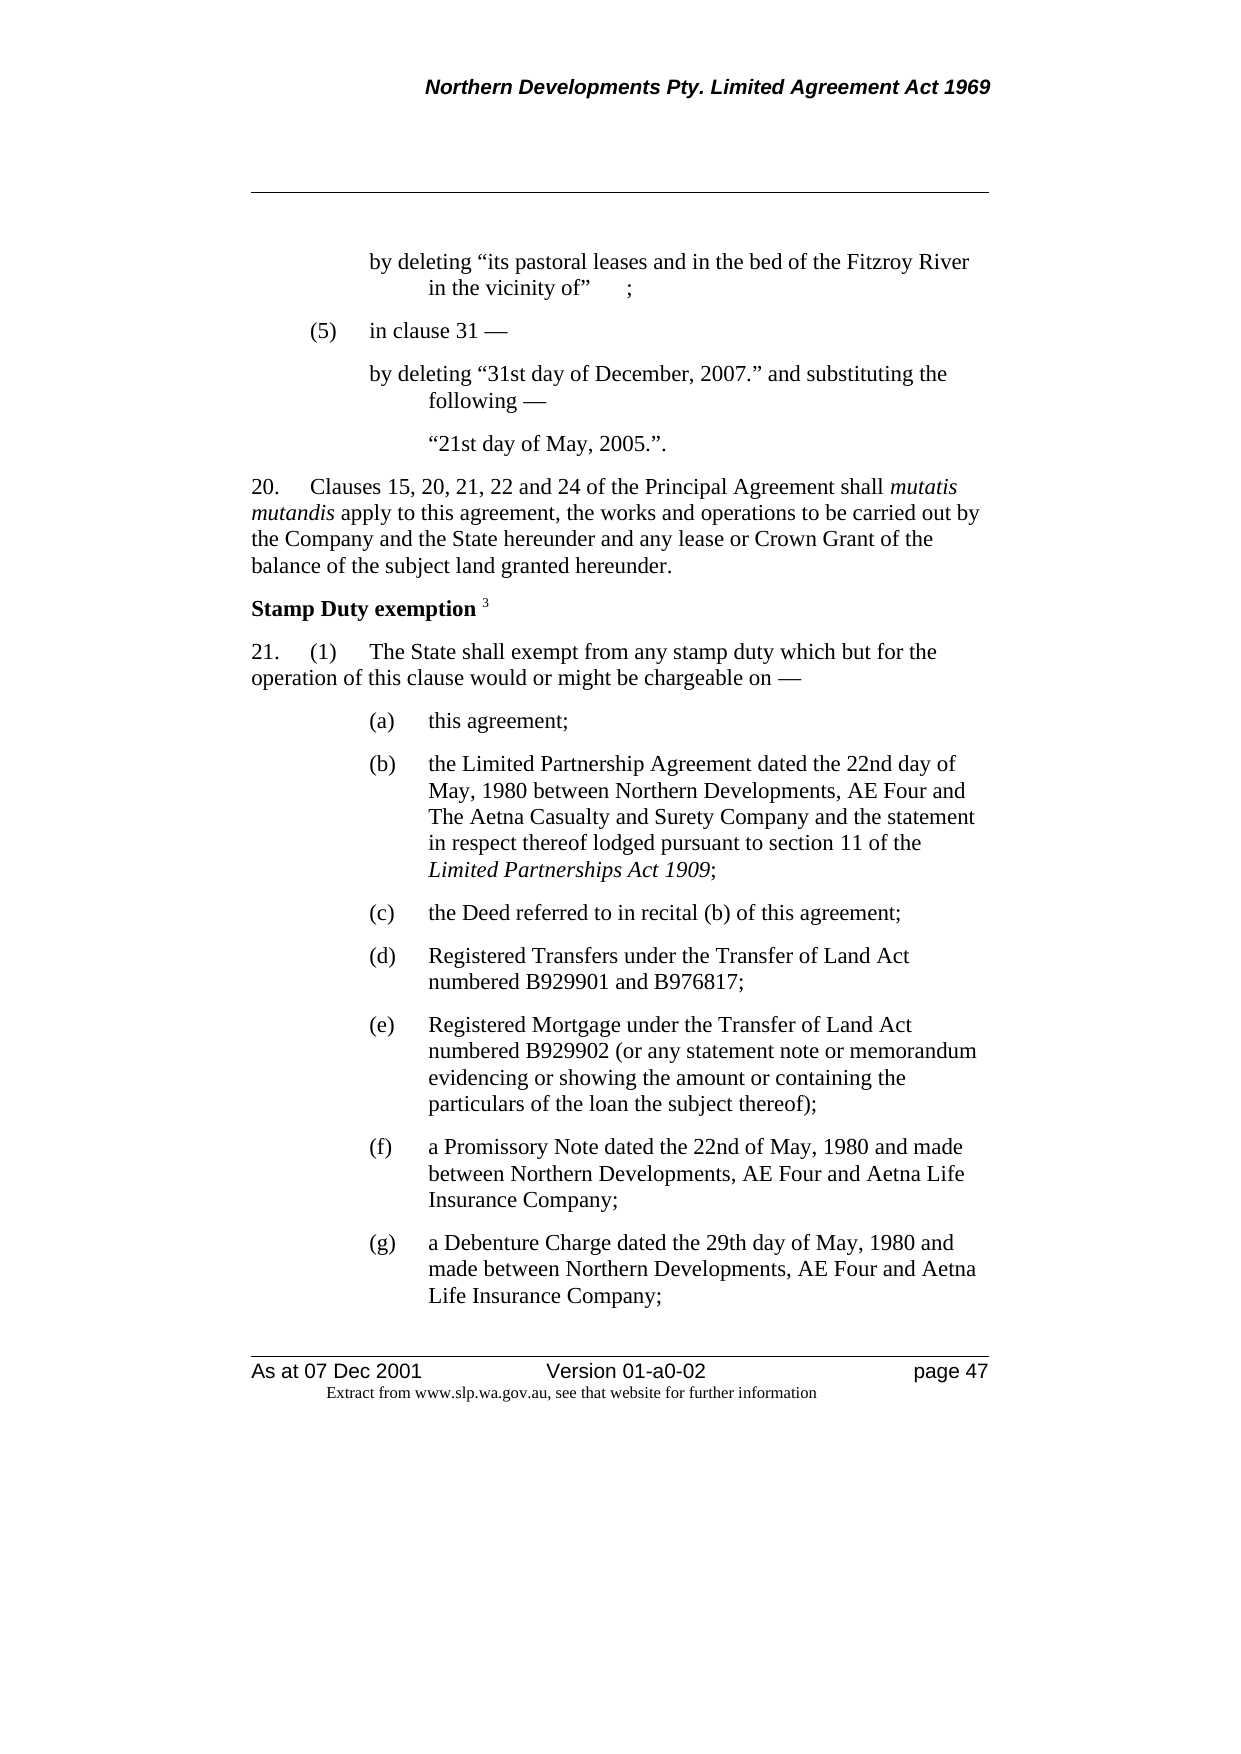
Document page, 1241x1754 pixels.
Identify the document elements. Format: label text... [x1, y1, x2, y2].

text “21st day of May, 2005.”. [251, 430, 989, 456]
text (5) in clause 31 — [251, 317, 989, 344]
text (a) this agreement; [251, 707, 989, 734]
text (e) Registered Mortgage under the Transfer of Land Act numbered B929902 (or any statement note or memorandum evidencing or showing the amount or containing the particulars of the loan the subject thereof); [251, 1011, 989, 1117]
text (f) a Promissory Note dated the 22nd of May, 1980 and made between Northern Developments, AE Four and Aetna Life Insurance Company; [251, 1133, 989, 1212]
text 21. (1) The State shall exempt from any stamp duty which but for the operation of this clause would or might be chargeable on — [251, 638, 989, 691]
text (c) the Deed referred to in recital (b) of this agreement; [251, 899, 989, 925]
text 20. Clauses 15, 20, 21, 22 and 24 of the Principal Agreement shall mutatis mutandis apply to this agreement, the works and operations to be carried out by the Company and the State hereunder and any lease or Crown Grant of the balance of the subject land granted hereunder. [251, 473, 989, 578]
text (g) a Debenture Charge dated the 29th day of May, 1980 and made between Northern Developments, AE Four and Aetna Life Insurance Company; [251, 1229, 989, 1308]
text (d) Registered Transfers under the Transfer of Land Act numbered B929901 and B976817; [251, 942, 989, 994]
text by deleting “31st day of December, 2007.” and substituting the following — [251, 360, 989, 413]
text Stamp Duty exemption 3 [251, 595, 989, 621]
text by deleting “its pastoral leases and in the bed of the Fitzroy River in the vicinity of” ; [251, 248, 989, 301]
text (b) the Limited Partnership Agreement dated the 22nd day of May, 1980 between Northern Developments, AE Four and The Aetna Casualty and Surety Company and the statement in respect thereof lodged pursuant to section 11 of the Limited Partnerships Act 1909; [251, 750, 989, 882]
